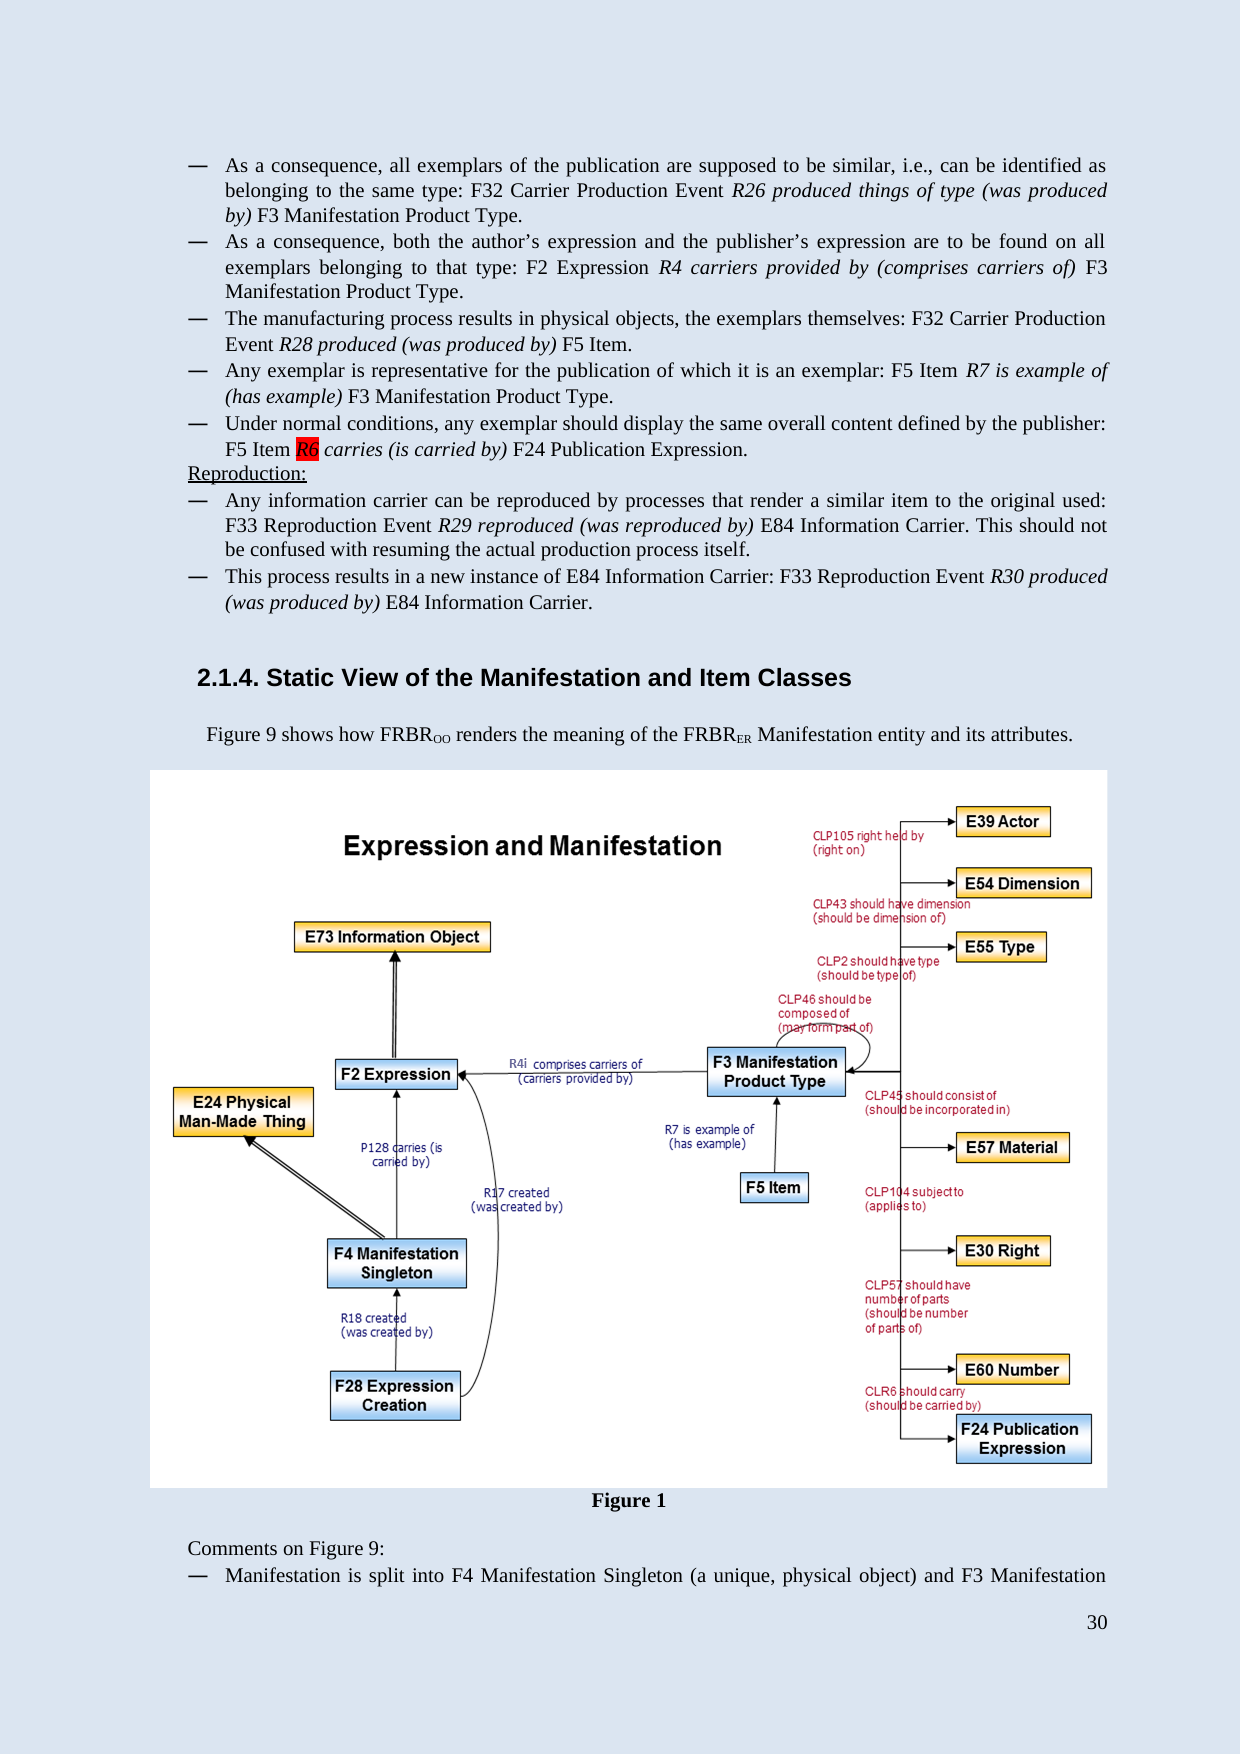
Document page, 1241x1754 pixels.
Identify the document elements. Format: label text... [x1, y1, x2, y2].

subtitle 2.1.4. Static View of the Manifestation and Item Classes [197, 663, 1108, 692]
list The manufacturing process results in physical objects, the exemplars themselves: F32 Carrier Production Event R28 produced (was produced by) F5 Item. [187, 303, 1108, 356]
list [187, 1560, 1108, 1588]
list As a consequence, both the author’s expression and the publisher’s expression are to be found on all exemplars belonging to that type: F2 Expression R4 carriers provided by (comprises carriers of) F3 Manifestation Product Type. [187, 227, 1108, 303]
text Figure 9 shows how FRBROO renders the meaning of the FRBRER Manifestation entity and its attributes. [150, 722, 1108, 746]
list Any information carrier can be reproduced by processes that render a similar item to the original used: F33 Reproduction Event R29 reproduced (was reproduced by) E84 Information Carrier. This should not be confused with resuming the actual production process itself. [187, 485, 1108, 561]
list Any exemplar is representative for the publication of which it is an exemplar: F5 Item R7 is example of (has example) F3 Manifestation Product Type. [187, 356, 1108, 408]
text Comments on Figure 9: [150, 1536, 1108, 1560]
text Figure 9 [150, 1488, 1108, 1512]
list As a consequence, all exemplars of the publication are supposed to be similar, i.e., can be identified as belonging to the same type: F32 Carrier Production Event R26 produced things of type (was produced by) F3 Manifestation Product Type. [187, 150, 1108, 227]
text Reproduction: [150, 461, 1108, 485]
list This process results in a new instance of E84 Information Carrier: F33 Reproduction Event R30 produced (was produced by) E84 Information Carrier. [187, 561, 1108, 614]
list Under normal conditions, any exemplar should display the same overall content defined by the publisher: F5 Item R6 carries (is carried by) F24 Publication Expression. [187, 408, 1108, 461]
picture [150, 770, 1108, 1488]
